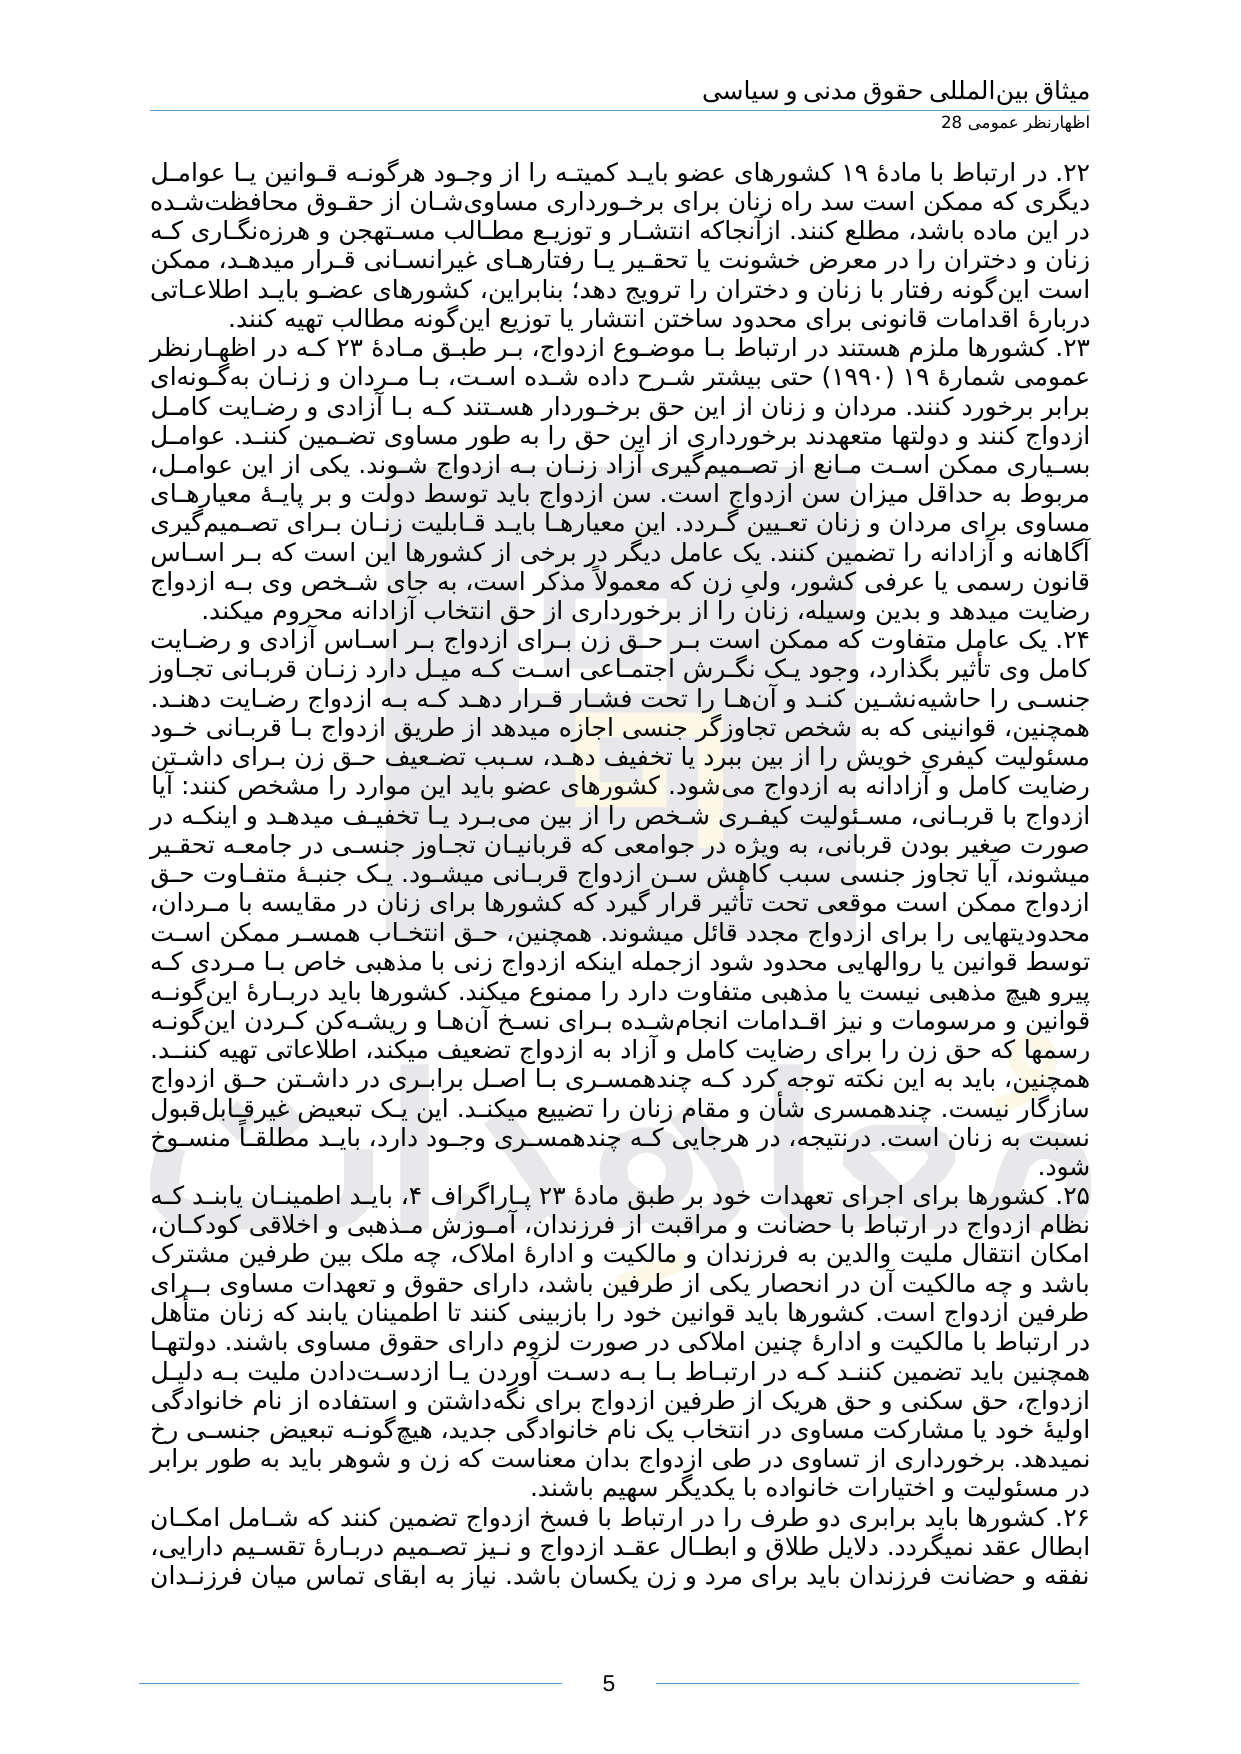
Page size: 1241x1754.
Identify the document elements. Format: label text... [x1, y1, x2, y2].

text ۲۳. کشورها ملزم هستند در ارتباط با موضوع ازدواج، بر طبق مادۀ ۲۳ که در اظهارنظر عمومی شمارۀ ۱۹ (۱۹۹۰) حتی بیشتر شرح داده شده است، با مردان و زنان به‌گونه‌ای ‏برابر برخورد کنند. مردان و زنان از این حق برخوردار هستند که با آزادی و رضایت کامل ازدواج کنند و دولت‏ها ‏متعهدند برخورداری از این حق را به طور مساوی تضمین کنند. عوامل بسیاری ممکن است مانع از تصمیم‌گیری آزاد زنان به ازدواج شوند. یکی از این عوامل، مربوط به حداقل میزان سن ازدواج است. سن ازدواج باید توسط دولت و بر پایۀ معیارهای مساوی برای مردان و زنان تعیین گردد. این معیارها باید قابلیت زنان برای تصمیم‌گیری آگاهانه و آزادانه را تضمین کنند. یک عامل دیگر در برخی از کشورها این است که بر اساس قانون رسمی یا عرفی کشور، ولیِ زن که معمولاً مذکر است، به جای شخص وی به ازدواج رضایت می‏دهد و بدین وسیله، زنان را از برخورداری از حق انتخاب آزادانه محروم می‏کند. [150, 333, 1090, 626]
text ۲۵. کشورها برای اجرای تعهدات خود بر طبق مادۀ ۲۳ پاراگراف ۴، باید اطمینان یابند که نظام ازدواج در ارتباط با حضانت و مراقبت از فرزندان، آموزش مذهبی و اخلاقی کودکان، امکان انتقال ملیت والدین به فرزندان و مالکیت و ادارۀ املاک، چه ملک بین طرفین مشترک باشد و چه مالکیت آن در انحصار یکی از طرفین باشد، دارای حقوق و تعهدات مساوی برای طرفین ازدواج است. کشورها باید قوانین خود را بازبینی کنند تا اطمینان یابند که زنان متأهل در ارتباط با مالکیت و ادارۀ چنین املاکی در صورت لزوم دارای حقوق مساوی باشند. دولت‏ها ‏همچنین باید تضمین کنند که در ارتباط با به دست آوردن یا ازدست‌دادن ملیت به دلیل ازدواج، حق سکنی و حق هریک از طرفین ازدواج برای نگه‌داشتن و استفاده از نام خانوادگی اولیۀ خود یا مشارکت مساوی در انتخاب یک نام خانوادگی جدید، هیچ‌گونه تبعیض جنسی رخ نمی‏دهد. برخورداری از تساوی در طی ازدواج بدان معناست که زن و شوهر باید به طور برابر در مسئولیت و اختیارات خانواده با یکدیگر سهیم باشند. [150, 1181, 1090, 1503]
text ۲۲. در ارتباط با مادۀ ۱۹ کشورهای عضو باید کمیته را از وجود هرگونه قوانین یا عوامل دیگری که ممکن است سد راه زنان برای برخورداری مساوی‌شان از حقوق محافظت‌شده در این ماده باشد، مطلع کنند. ازآنجاکه انتشار و توزیع مطالب مستهجن و هرزه‌نگاری که زنان و دختران را در معرض خشونت یا تحقیر یا رفتارهای غیرانسانی قرار می‏دهد، ممکن است این‌گونه رفتار با زنان و دختران را ترویج دهد؛ بنابراین، کشورهای عضو باید اطلاعاتی دربارۀ اقدامات قانونی برای محدود ساختن انتشار یا توزیع این‌گونه مطالب تهیه کنند. [150, 158, 1090, 333]
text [150, 1503, 1090, 1591]
text ۲۴. یک عامل متفاوت که ممکن است بر حق زن برای ازدواج بر اساس آزادی و رضایت کامل وی تأثیر بگذارد، وجود یک نگرش اجتماعی است که میل دارد زنان قربانی تجاوز جنسی را حاشیه‌نشین کند و آن‌ها را تحت فشار قرار دهد که به ازدواج رضایت دهند. همچنین، قوانینی که به شخص تجاوزگر جنسی اجازه می‏دهد از طریق ازدواج با قربانی خود مسئولیت کیفری خویش را از بین ببرد یا تخفیف دهد، سبب تضعیف حق زن برای داشتن رضایت کامل و آزادانه به ازدواج می‌شود. کشورهای عضو باید این موارد را مشخص کنند: آیا ازدواج با قربانی، مسئولیت کیفری شخص را از بین می‌برد یا تخفیف می‏دهد و اینکه در صورت صغیر بودن قربانی، به ویژه در جوامعی که قربانیان تجاوز جنسی در جامعه تحقیر می‏شوند، آیا تجاوز جنسی سبب کاهش سن ازدواج قربانی می‏شود. یک جنبۀ متفاوت حق ازدواج ممکن است موقعی تحت تأثیر قرار گیرد که کشورها برای زنان در مقایسه با مردان، محدودیت‏هایی ‏را برای ازدواج مجدد قائل می‏شوند. همچنین، حق انتخاب همسر ممکن است توسط قوانین یا روال‏هایی ‏محدود شود ازجمله اینکه ازدواج زنی با مذهبی خاص با مردی که پیرو هیچ مذهبی نیست یا مذهبی متفاوت دارد را ممنوع می‏کند. کشورها باید دربارۀ این‌گونه قوانین و مرسومات و نیز اقدامات انجام‌شده برای نسخ آن‌ها و ریشه‌کن کردن این‌گونه رسم‏ها ‏که حق زن را برای رضایت کامل و آزاد به ازدواج تضعیف می‏کند، اطلاعاتی تهیه کنند. همچنین، باید به این نکته توجه کرد که چندهمسری با اصل برابری در داشتن حق ازدواج سازگار نیست. چندهمسری شأن و مقام زنان را تضییع می‏کند. این یک تبعیض غیرقابل‌قبول نسبت به زنان است. درنتیجه، در هرجایی که چندهمسری وجود دارد، باید مطلقاً منسوخ شود. [150, 626, 1090, 1181]
